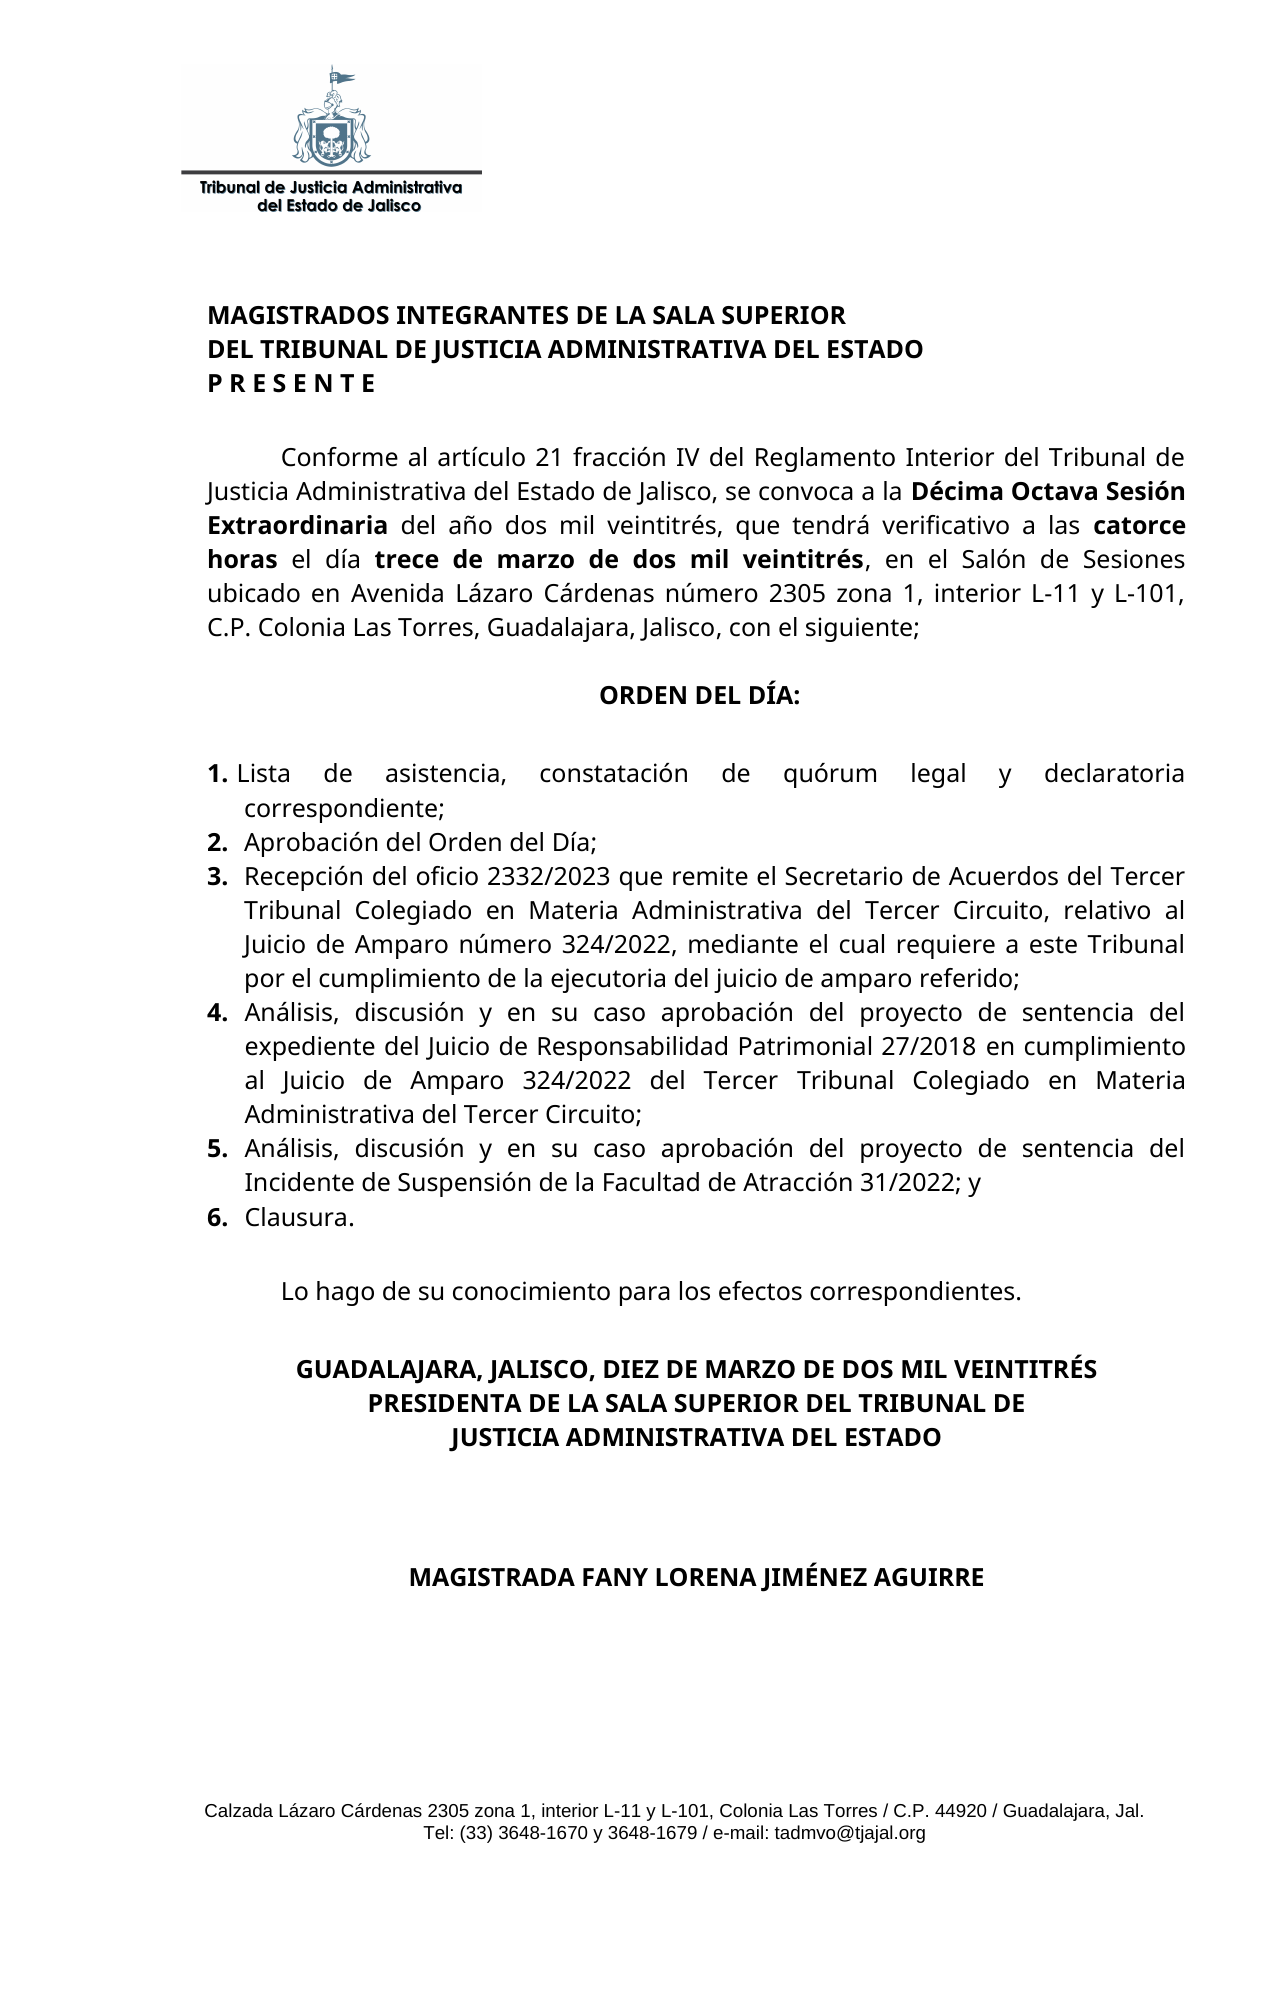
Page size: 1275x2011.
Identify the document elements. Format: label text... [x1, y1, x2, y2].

text MAGISTRADOS INTEGRANTES DE LA SALA SUPERIOR [207, 298, 1186, 332]
text PRESIDENTA DE LA SALA SUPERIOR DEL TRIBUNAL DE [207, 1386, 1186, 1420]
list Recepción del oficio 2332/2023 que remite el Secretario de Acuerdos del Tercer Tribunal Colegiado en Materia Administrativa del Tercer Circuito, relativo al Juicio de Amparo número 324/2022, mediante el cual requiere a este Tribunal por el cumplimiento de la ejecutoria del juicio de amparo referido; [207, 858, 1186, 994]
text GUADALAJARA, JALISCO, DIEZ DE MARZO DE DOS MIL VEINTITRÉS [207, 1352, 1186, 1386]
text MAGISTRADA FANY LORENA JIMÉNEZ AGUIRRE [207, 1559, 1186, 1593]
text JUSTICIA ADMINISTRATIVA DEL ESTADO [207, 1420, 1186, 1454]
text P R E S E N T E [207, 366, 1186, 400]
text ORDEN DEL DÍA: [207, 678, 1192, 712]
picture [181, 64, 482, 212]
text DEL TRIBUNAL DE JUSTICIA ADMINISTRATIVA DEL ESTADO [207, 332, 1186, 366]
text Conforme al artículo 21 fracción IV del Reglamento Interior del Tribunal de Justicia Administrativa del Estado de Jalisco, se convoca a la Décima Octava Sesión Extraordinaria del año dos mil veintitrés, que tendrá verificativo a las catorce horas el día trece de marzo de dos mil veintitrés, en el Salón de Sesiones ubicado en Avenida Lázaro Cárdenas número 2305 zona 1, interior L-11 y L-101, C.P. Colonia Las Torres, Guadalajara, Jalisco, con el siguiente; [207, 439, 1186, 644]
text Lo hago de su conocimiento para los efectos correspondientes. [207, 1274, 1186, 1308]
list Lista de asistencia, constatación de quórum legal y declaratoria correspondiente; [207, 756, 1186, 824]
list Análisis, discusión y en su caso aprobación del proyecto de sentencia del expediente del Juicio de Responsabilidad Patrimonial 27/2018 en cumplimiento al Juicio de Amparo 324/2022 del Tercer Tribunal Colegiado en Materia Administrativa del Tercer Circuito; [207, 994, 1186, 1131]
list Aprobación del Orden del Día; [207, 824, 1186, 858]
list Clausura. [207, 1199, 1186, 1234]
list Análisis, discusión y en su caso aprobación del proyecto de sentencia del Incidente de Suspensión de la Facultad de Atracción 31/2022; y [207, 1131, 1186, 1199]
